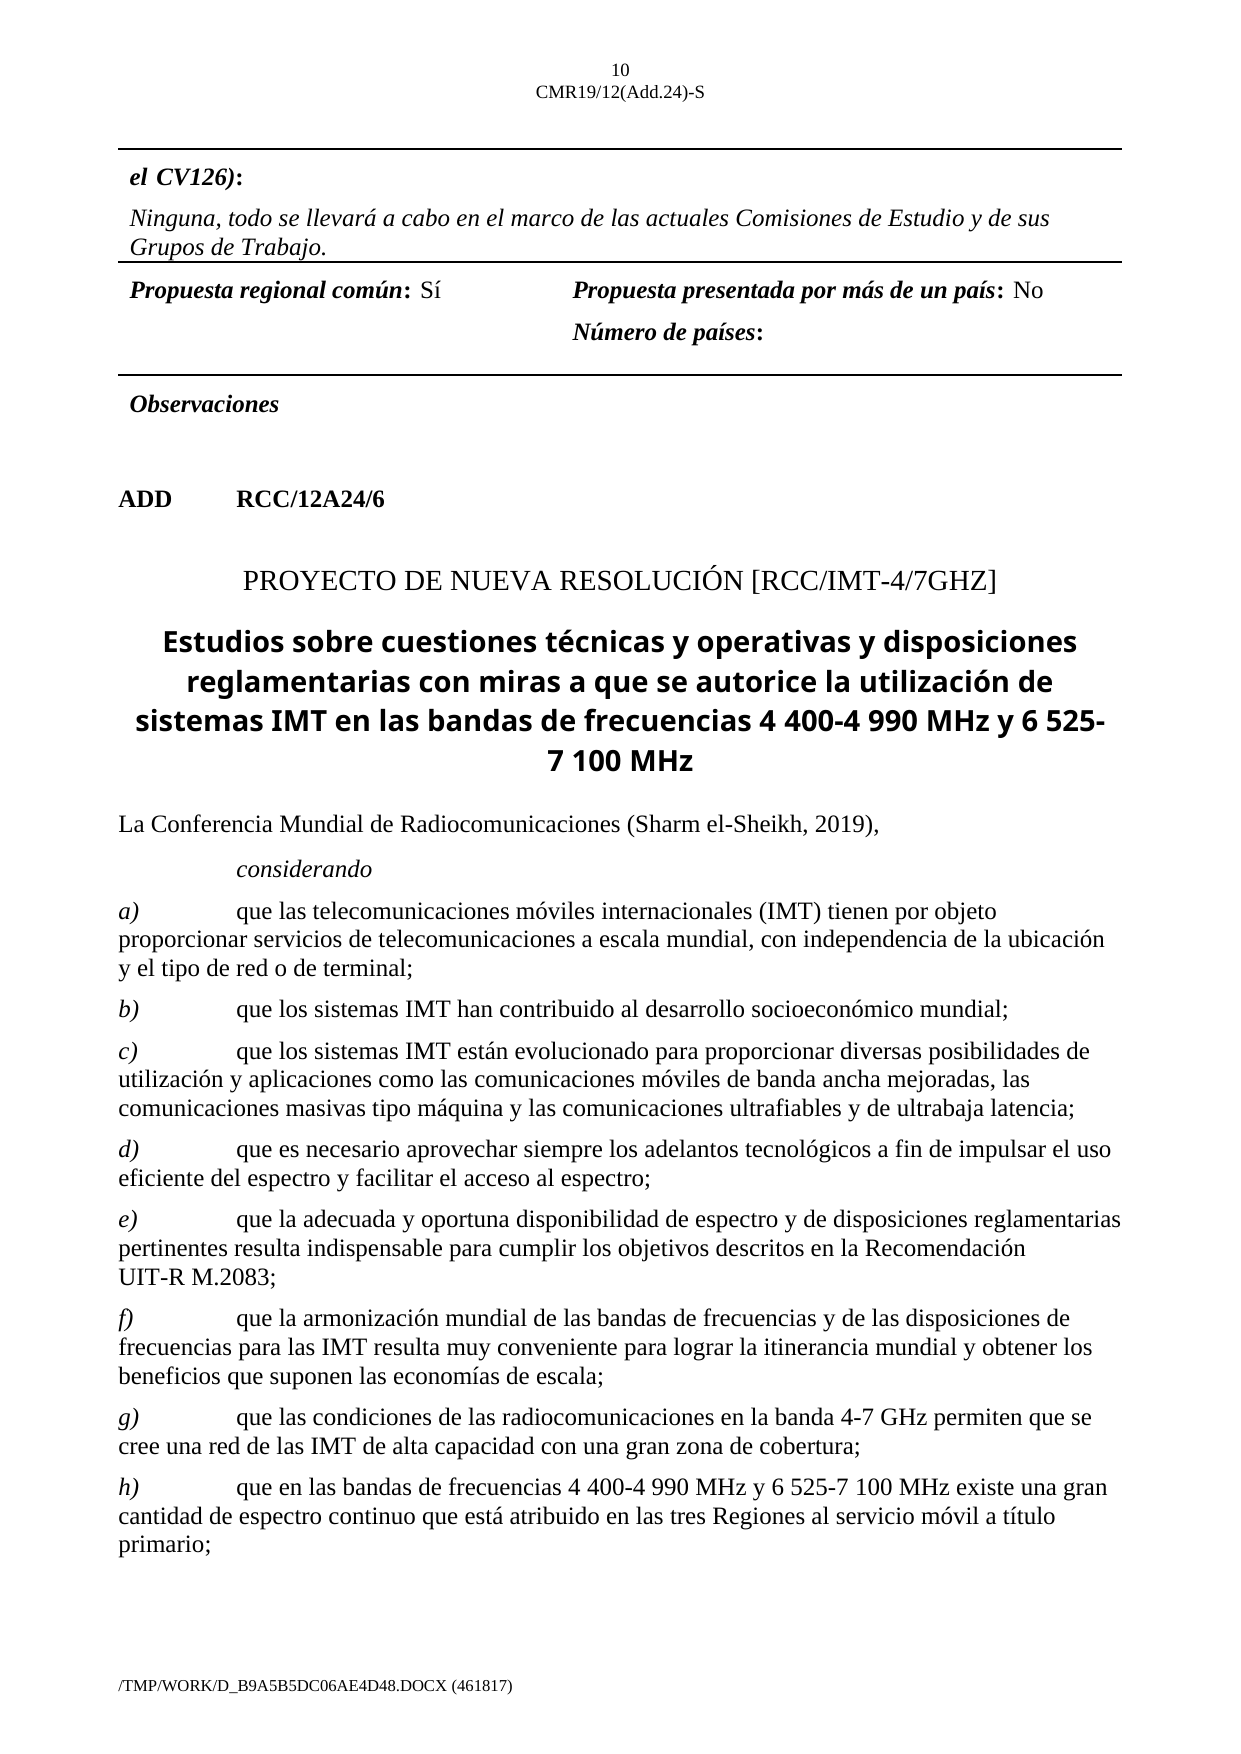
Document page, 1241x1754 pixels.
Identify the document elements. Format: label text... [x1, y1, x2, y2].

text considerando [236, 854, 1122, 883]
text g) que las condiciones de las radiocomunicaciones en la banda 4-7 GHz permiten que se cree una red de las IMT de alta capacidad con una gran zona de cobertura; [118, 1402, 1122, 1459]
text d) que es necesario aprovechar siempre los adelantos tecnológicos a fin de impulsar el uso eficiente del espectro y facilitar el acceso al espectro; [118, 1134, 1122, 1192]
text b) que los sistemas IMT han contribuido al desarrollo socioeconómico mundial; [118, 994, 1122, 1023]
table_cell Observaciones [118, 376, 1122, 459]
table_cell Propuesta regional común: Sí [118, 263, 561, 374]
table_cell Propuesta presentada por más de un país: No Número de países: [561, 263, 1122, 374]
title La Conferencia Mundial de Radiocomunicaciones (Sharm el-Sheikh, 2019), [118, 809, 1122, 838]
text c) que los sistemas IMT están evolucionado para proporcionar diversas posibilidades de utilización y aplicaciones como las comunicaciones móviles de banda ancha mejoradas, las comunicaciones masivas tipo máquina y las comunicaciones ultrafiables y de ultrabaja latencia; [118, 1036, 1122, 1122]
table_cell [118, 150, 1122, 261]
text f) que la armonización mundial de las bandas de frecuencias y de las disposiciones de frecuencias para las IMT resulta muy conveniente para lograr la itinerancia mundial y obtener los beneficios que suponen las economías de escala; [118, 1303, 1122, 1389]
title Estudios sobre cuestiones técnicas y operativas y disposiciones reglamentarias con miras a que se autorice la utilización de sistemas IMT en las bandas de frecuencias 4 400-4 990 MHz y 6 525-7 100 MHz [118, 621, 1122, 780]
text h) que en las bandas de frecuencias 4 400-4 990 MHz y 6 525-7 100 MHz existe una gran cantidad de espectro continuo que está atribuido en las tres Regiones al servicio móvil a título primario; [118, 1472, 1122, 1558]
text e) que la adecuada y oportuna disponibilidad de espectro y de disposiciones reglamentarias pertinentes resulta indispensable para cumplir los objetivos descritos en la Recomendación UIT-R M.2083; [118, 1204, 1122, 1291]
text Proyecto de nueva Resolución [RCC/IMT-4/7GHz] [118, 563, 1122, 596]
text ADD RCC/12A24/6 [118, 484, 1122, 513]
text a) que las telecomunicaciones móviles internacionales (IMT) tienen por objeto proporcionar servicios de telecomunicaciones a escala mundial, con independencia de la ubicación y el tipo de red o de terminal; [118, 896, 1122, 982]
